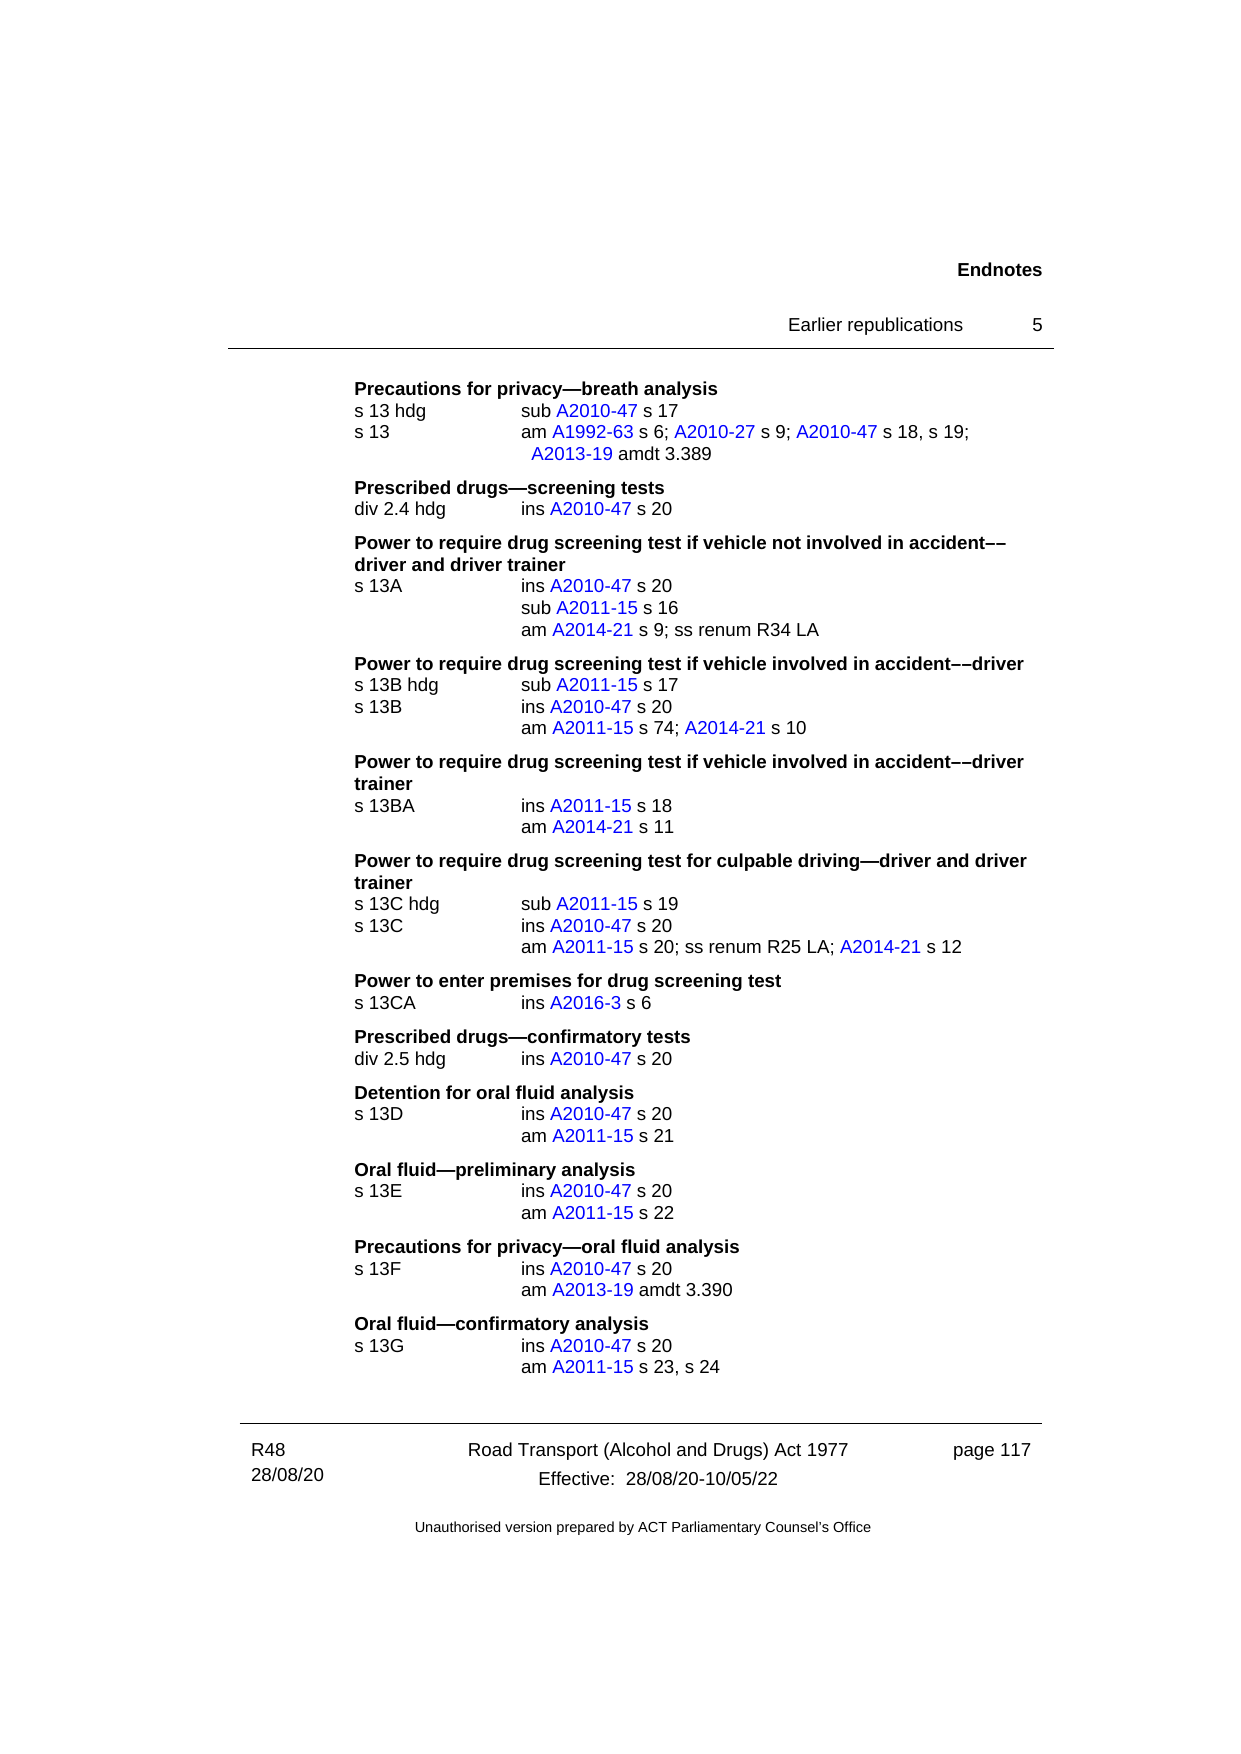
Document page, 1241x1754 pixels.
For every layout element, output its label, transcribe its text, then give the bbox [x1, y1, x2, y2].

text Prescribed drugs—screening tests [354, 477, 1042, 498]
text am A2011-15 s 23, s 24 [354, 1356, 1042, 1378]
text am A2014-21 s 9; ss renum R34 LA [354, 618, 1042, 640]
text s 13B hdg sub A2011-15 s 17 [354, 674, 1042, 696]
text am A2011-15 s 21 [354, 1125, 1042, 1146]
text Precautions for privacy—breath analysis [354, 378, 1042, 399]
text Detention for oral fluid analysis [354, 1082, 1042, 1103]
text s 13E ins A2010-47 s 20 [354, 1180, 1042, 1202]
text s 13 am A1992-63 s 6; A2010-27 s 9; A2010-47 s 18, s 19; A2013-19 amdt 3.389 [354, 421, 1042, 464]
text Power to require drug screening test if vehicle not involved in accident––driver and driver trainer [354, 532, 1042, 575]
text Power to require drug screening test for culpable driving—driver and driver trainer [354, 850, 1042, 893]
text s 13 hdg sub A2010-47 s 17 [354, 399, 1042, 421]
text am A2011-15 s 20; ss renum R25 LA; A2014-21 s 12 [354, 936, 1042, 958]
text div 2.5 hdg ins A2010-47 s 20 [354, 1047, 1042, 1069]
text s 13BA ins A2011-15 s 18 [354, 794, 1042, 816]
text am A2011-15 s 22 [354, 1202, 1042, 1223]
text s 13C hdg sub A2011-15 s 19 [354, 893, 1042, 915]
text s 13D ins A2010-47 s 20 [354, 1103, 1042, 1125]
text s 13C ins A2010-47 s 20 [354, 915, 1042, 936]
text Oral fluid—confirmatory analysis [354, 1313, 1042, 1335]
text Prescribed drugs—confirmatory tests [354, 1026, 1042, 1047]
text am A2011-15 s 74; A2014-21 s 10 [354, 717, 1042, 739]
text s 13F ins A2010-47 s 20 [354, 1257, 1042, 1279]
text Power to enter premises for drug screening test [354, 970, 1042, 992]
text sub A2011-15 s 16 [354, 597, 1042, 618]
text Power to require drug screening test if vehicle involved in accident––driver trainer [354, 751, 1042, 794]
text Power to require drug screening test if vehicle involved in accident––driver [354, 652, 1042, 674]
text am A2013-19 amdt 3.390 [354, 1279, 1042, 1301]
text s 13CA ins A2016-3 s 6 [354, 992, 1042, 1013]
text s 13G ins A2010-47 s 20 [354, 1335, 1042, 1356]
text Precautions for privacy—oral fluid analysis [354, 1236, 1042, 1257]
text am A2014-21 s 11 [354, 816, 1042, 837]
text Oral fluid—preliminary analysis [354, 1159, 1042, 1180]
text div 2.4 hdg ins A2010-47 s 20 [354, 498, 1042, 520]
text s 13A ins A2010-47 s 20 [354, 575, 1042, 597]
text s 13B ins A2010-47 s 20 [354, 696, 1042, 717]
